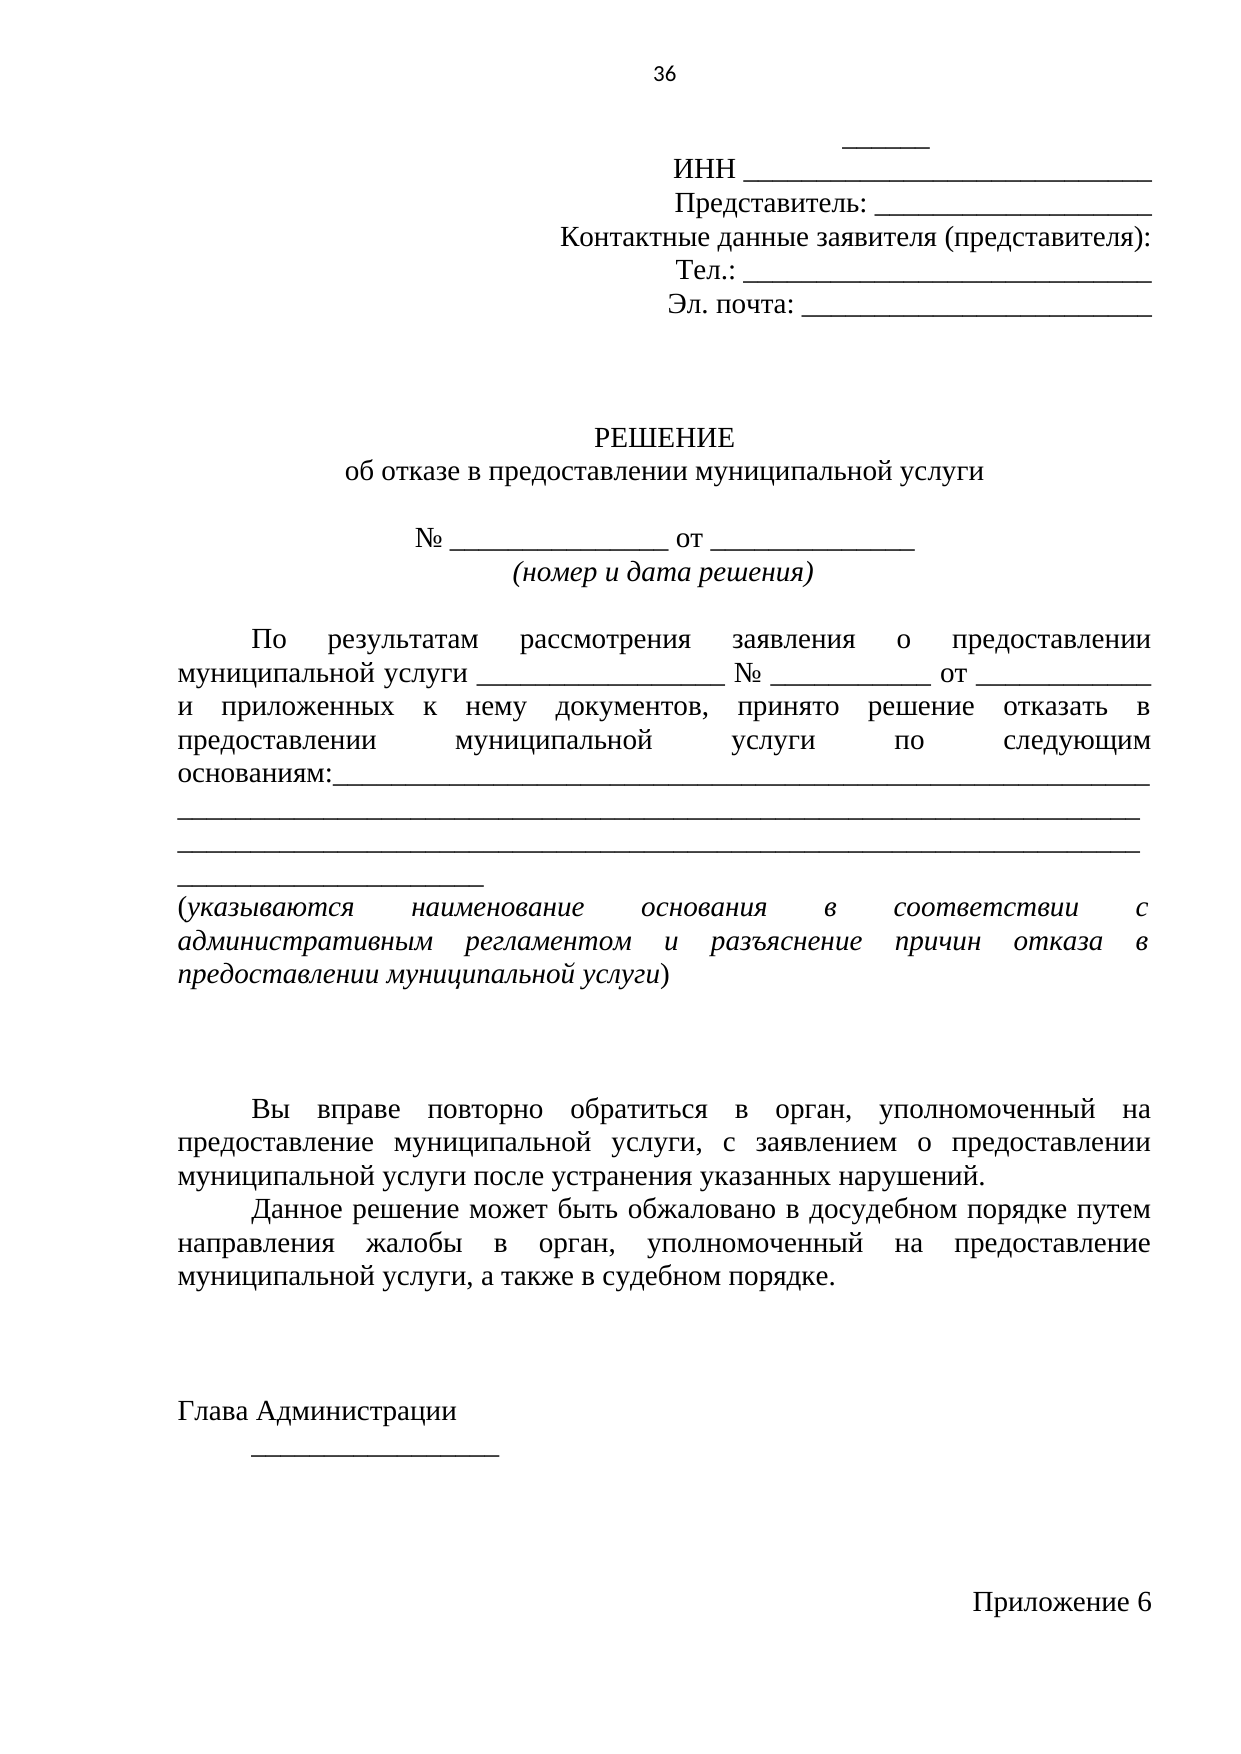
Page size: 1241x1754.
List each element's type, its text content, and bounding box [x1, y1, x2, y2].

text ИНН ____________________________ [177, 152, 1152, 185]
text об отказе в предоставлении муниципальной услуги [177, 453, 1152, 487]
text Эл. почта: ________________________ [177, 286, 1152, 319]
text (номер и дата решения) [177, 554, 1152, 588]
text Представитель: ___________________ [177, 185, 1152, 219]
text По результатам рассмотрения заявления о предоставлении муниципальной услуги _________________ № ___________ от ____________ и приложенных к нему документов, принято решение отказать в предоставлении муниципальной услуги по следующим основаниям:_________________________________________________________________________________________________________________________________________________________________________________________________________________ [177, 621, 1152, 889]
text Тел.: ____________________________ [177, 252, 1152, 286]
text РЕШЕНИЕ [177, 420, 1152, 453]
text Вы вправе повторно обратиться в орган, уполномоченный на предоставление муниципальной услуги, с заявлением о предоставлении муниципальной услуги после устранения указанных нарушений. [177, 1091, 1152, 1191]
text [620, 118, 1152, 152]
text № _______________ от ______________ [177, 521, 1152, 554]
text Контактные данные заявителя (представителя): [177, 219, 1152, 252]
text (указываются наименование основания в соответствии с административным регламентом и разъяснение причин отказа в предоставлении муниципальной услуги) [177, 889, 1152, 990]
text Глава Администрации _________________ [177, 1393, 1152, 1460]
text Данное решение может быть обжаловано в досудебном порядке путем направления жалобы в орган, уполномоченный на предоставление муниципальной услуги, а также в судебном порядке. [177, 1191, 1152, 1292]
text Приложение 6 [177, 1584, 1152, 1618]
